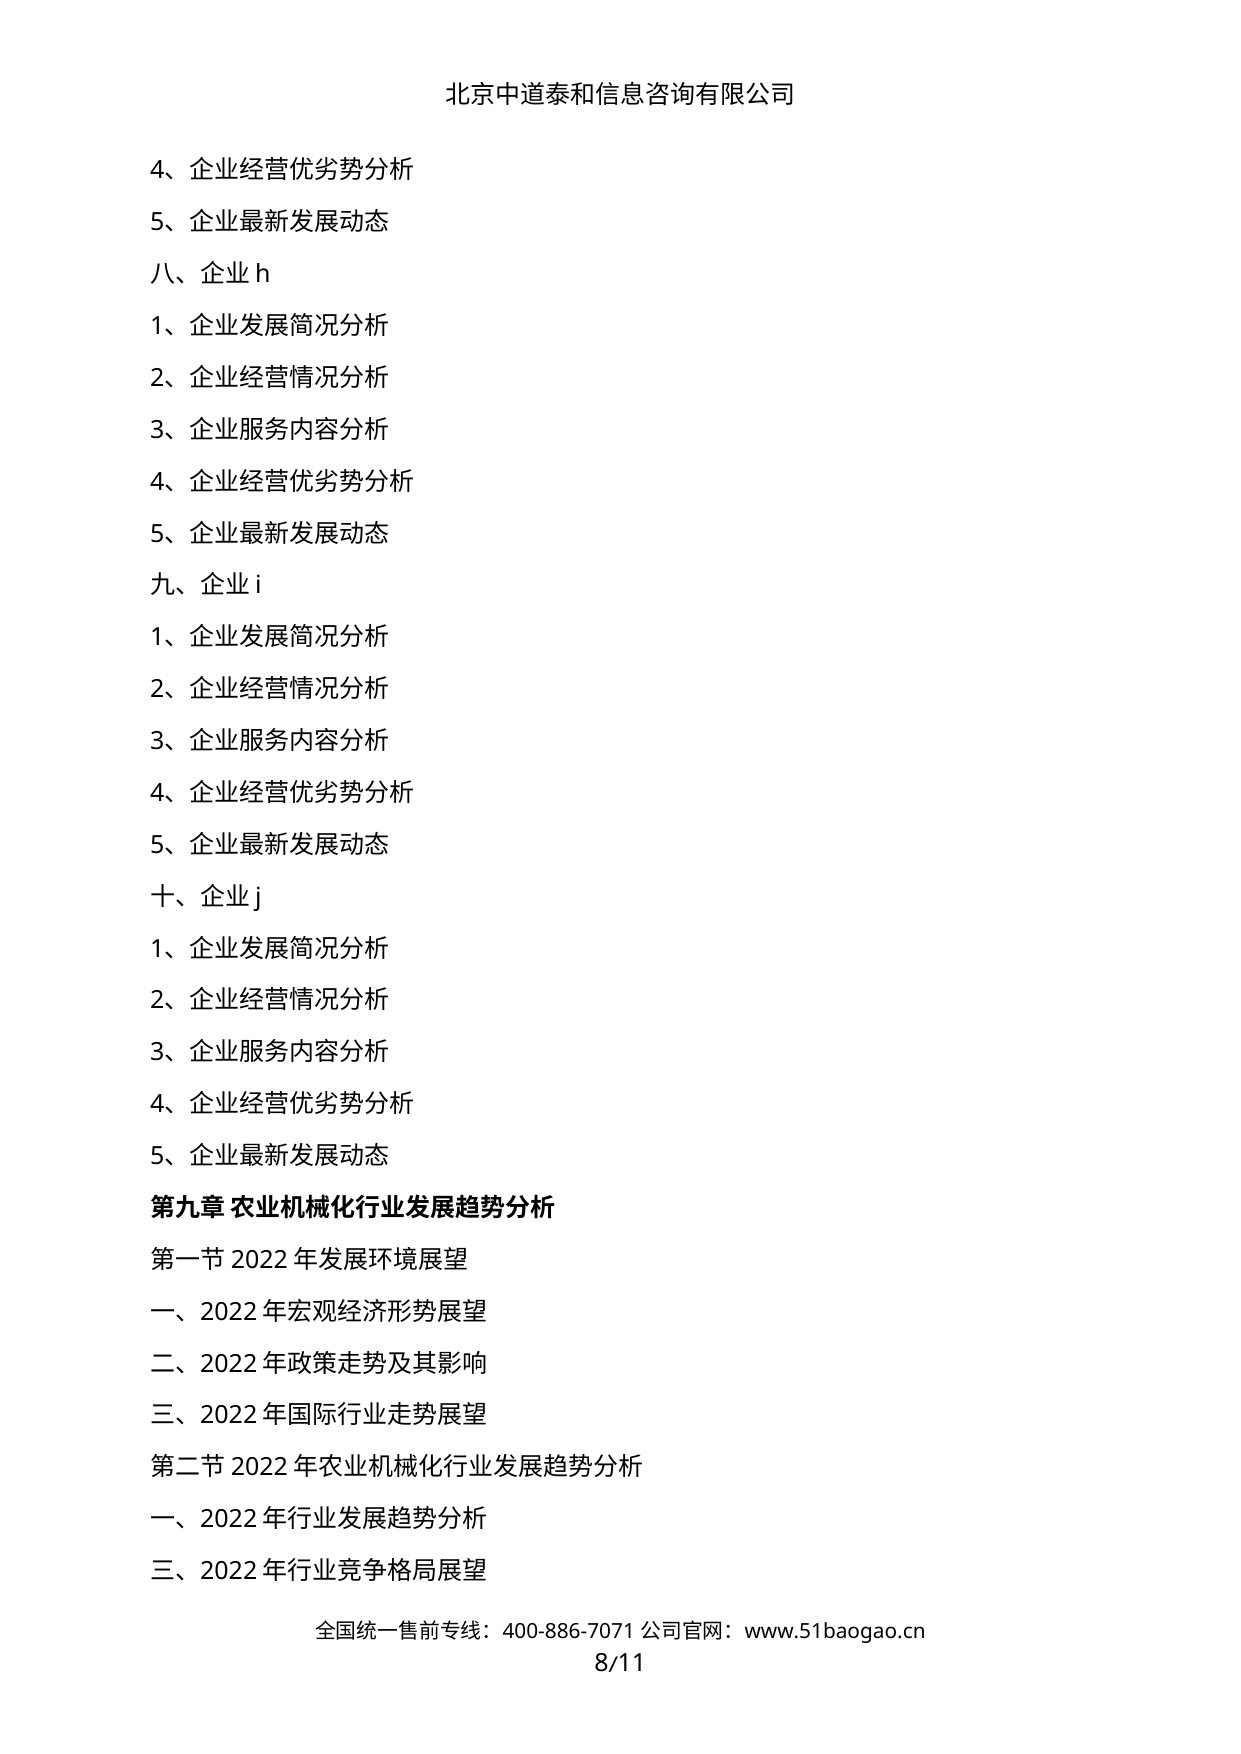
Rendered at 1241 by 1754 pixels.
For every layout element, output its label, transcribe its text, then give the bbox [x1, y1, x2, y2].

text 5、企业最新发展动态 [150, 824, 1090, 861]
text 4、企业经营优劣势分析 [150, 772, 1090, 809]
text 九、企业i [150, 565, 1090, 601]
text 3、企业服务内容分析 [150, 721, 1090, 757]
text 1、企业发展简况分析 [150, 617, 1090, 653]
text 5、企业最新发展动态 [150, 1136, 1090, 1172]
text 3、企业服务内容分析 [150, 409, 1090, 446]
text 5、企业最新发展动态 [150, 202, 1090, 238]
text 2、企业经营情况分析 [150, 669, 1090, 705]
text 5、企业最新发展动态 [150, 513, 1090, 549]
text 一、2022年行业发展趋势分析 [150, 1499, 1090, 1535]
text 三、2022年国际行业走势展望 [150, 1395, 1090, 1431]
text 第九章 农业机械化行业发展趋势分析 [150, 1187, 1090, 1224]
text 4、企业经营优劣势分析 [150, 150, 1090, 186]
text 第二节 2022年农业机械化行业发展趋势分析 [150, 1447, 1090, 1483]
text 三、2022年行业竞争格局展望 [150, 1551, 1090, 1587]
text 十、企业j [150, 876, 1090, 912]
text 第一节 2022年发展环境展望 [150, 1239, 1090, 1276]
text 2、企业经营情况分析 [150, 357, 1090, 394]
text 八、企业h [150, 254, 1090, 290]
text 2、企业经营情况分析 [150, 980, 1090, 1016]
text 一、2022年宏观经济形势展望 [150, 1291, 1090, 1327]
text 4、企业经营优劣势分析 [150, 461, 1090, 497]
text 二、2022年政策走势及其影响 [150, 1343, 1090, 1379]
text 4、企业经营优劣势分析 [150, 1084, 1090, 1120]
text 1、企业发展简况分析 [150, 306, 1090, 342]
text 3、企业服务内容分析 [150, 1032, 1090, 1068]
text 1、企业发展简况分析 [150, 928, 1090, 964]
